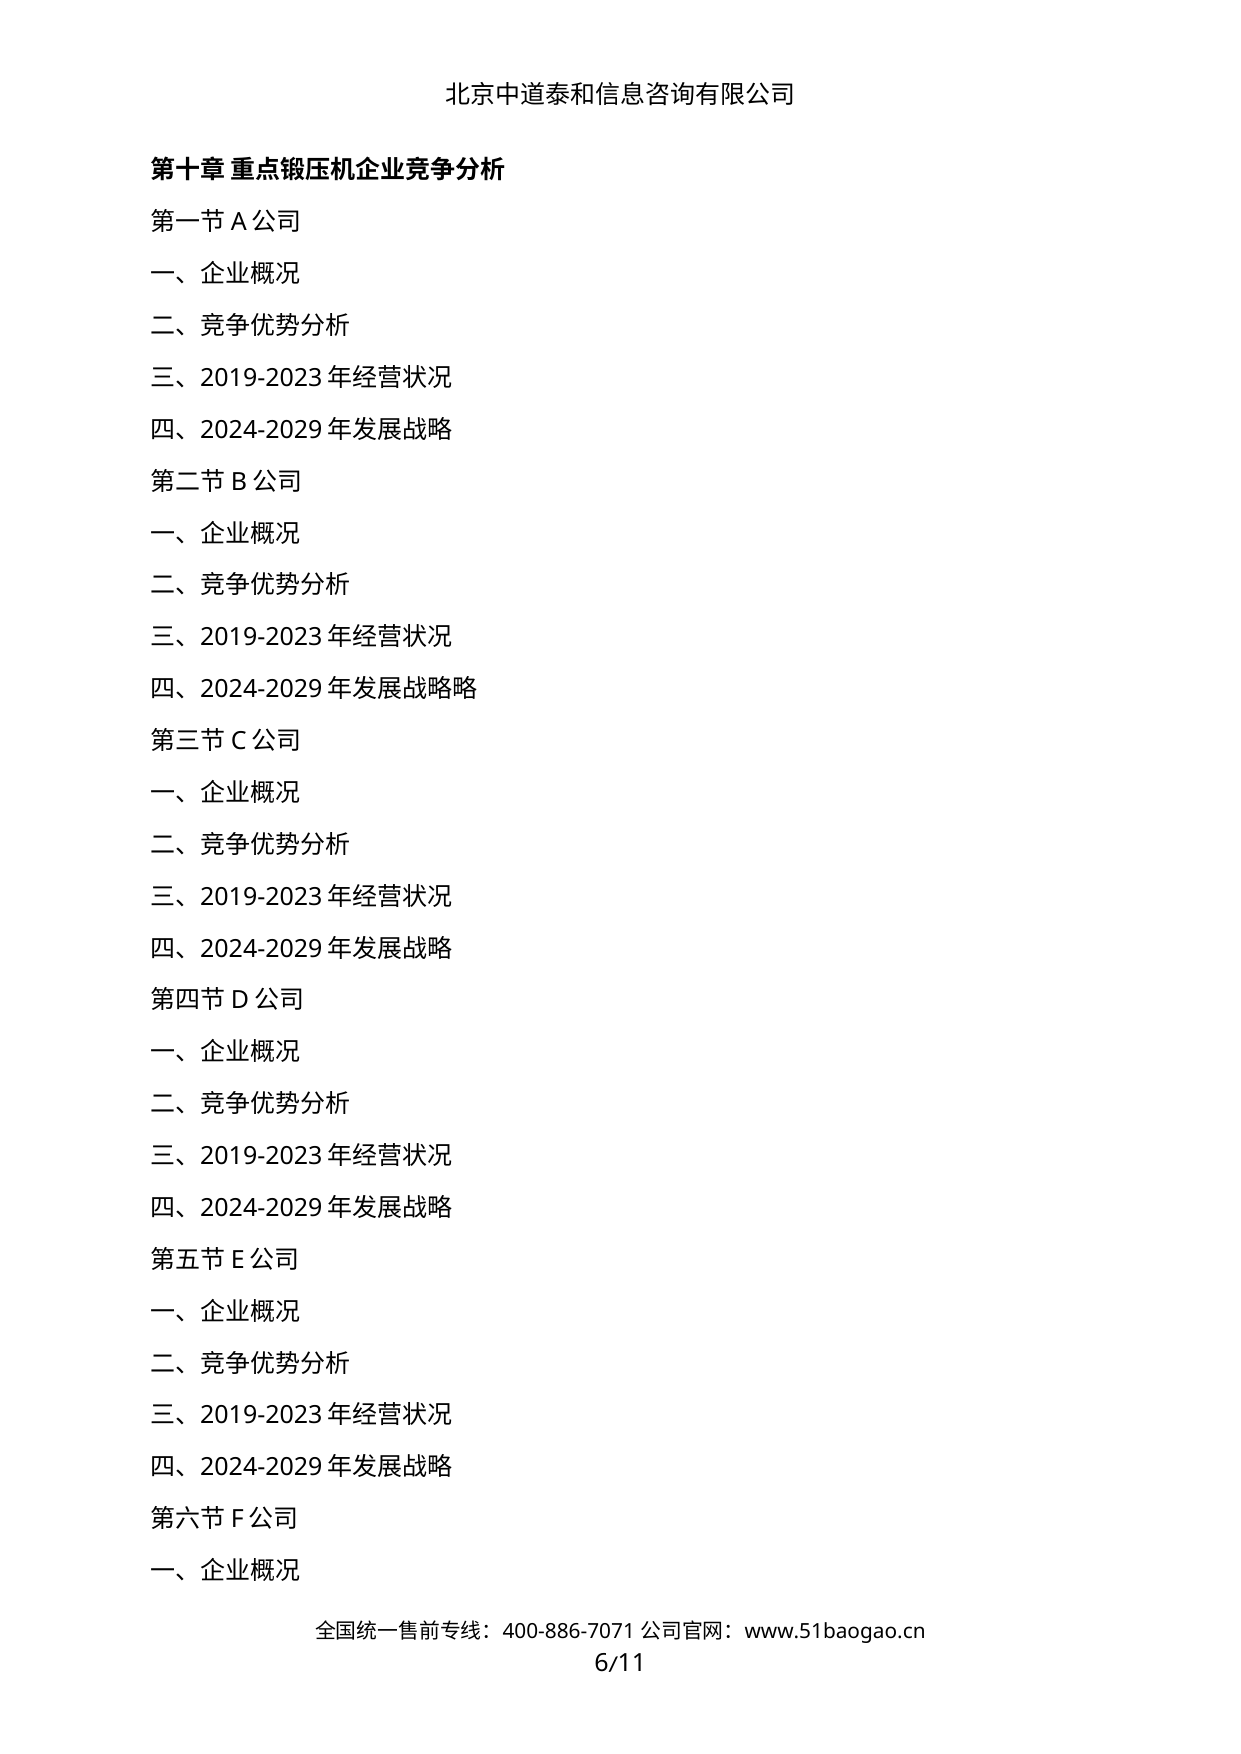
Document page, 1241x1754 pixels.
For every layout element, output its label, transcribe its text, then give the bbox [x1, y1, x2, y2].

text 四、2024-2029年发展战略 [150, 1187, 1090, 1224]
text 三、2019-2023年经营状况 [150, 357, 1090, 394]
text 一、企业概况 [150, 772, 1090, 809]
text 第二节 B公司 [150, 461, 1090, 497]
text 第五节 E公司 [150, 1239, 1090, 1276]
text 第六节 F公司 [150, 1499, 1090, 1535]
text 三、2019-2023年经营状况 [150, 876, 1090, 912]
text 第三节 C公司 [150, 721, 1090, 757]
text 二、竞争优势分析 [150, 1084, 1090, 1120]
text 四、2024-2029年发展战略 [150, 928, 1090, 964]
text 二、竞争优势分析 [150, 1343, 1090, 1379]
text 四、2024-2029年发展战略略 [150, 669, 1090, 705]
text 三、2019-2023年经营状况 [150, 1136, 1090, 1172]
text 四、2024-2029年发展战略 [150, 1447, 1090, 1483]
text 四、2024-2029年发展战略 [150, 409, 1090, 446]
text 二、竞争优势分析 [150, 306, 1090, 342]
text 第一节 A公司 [150, 202, 1090, 238]
text 一、企业概况 [150, 513, 1090, 549]
text 第十章 重点锻压机企业竞争分析 [150, 150, 1090, 186]
text 一、企业概况 [150, 254, 1090, 290]
text 第四节 D公司 [150, 980, 1090, 1016]
text 三、2019-2023年经营状况 [150, 1395, 1090, 1431]
text 一、企业概况 [150, 1551, 1090, 1587]
text 三、2019-2023年经营状况 [150, 617, 1090, 653]
text 二、竞争优势分析 [150, 824, 1090, 861]
text 一、企业概况 [150, 1032, 1090, 1068]
text 二、竞争优势分析 [150, 565, 1090, 601]
text 一、企业概况 [150, 1291, 1090, 1327]
